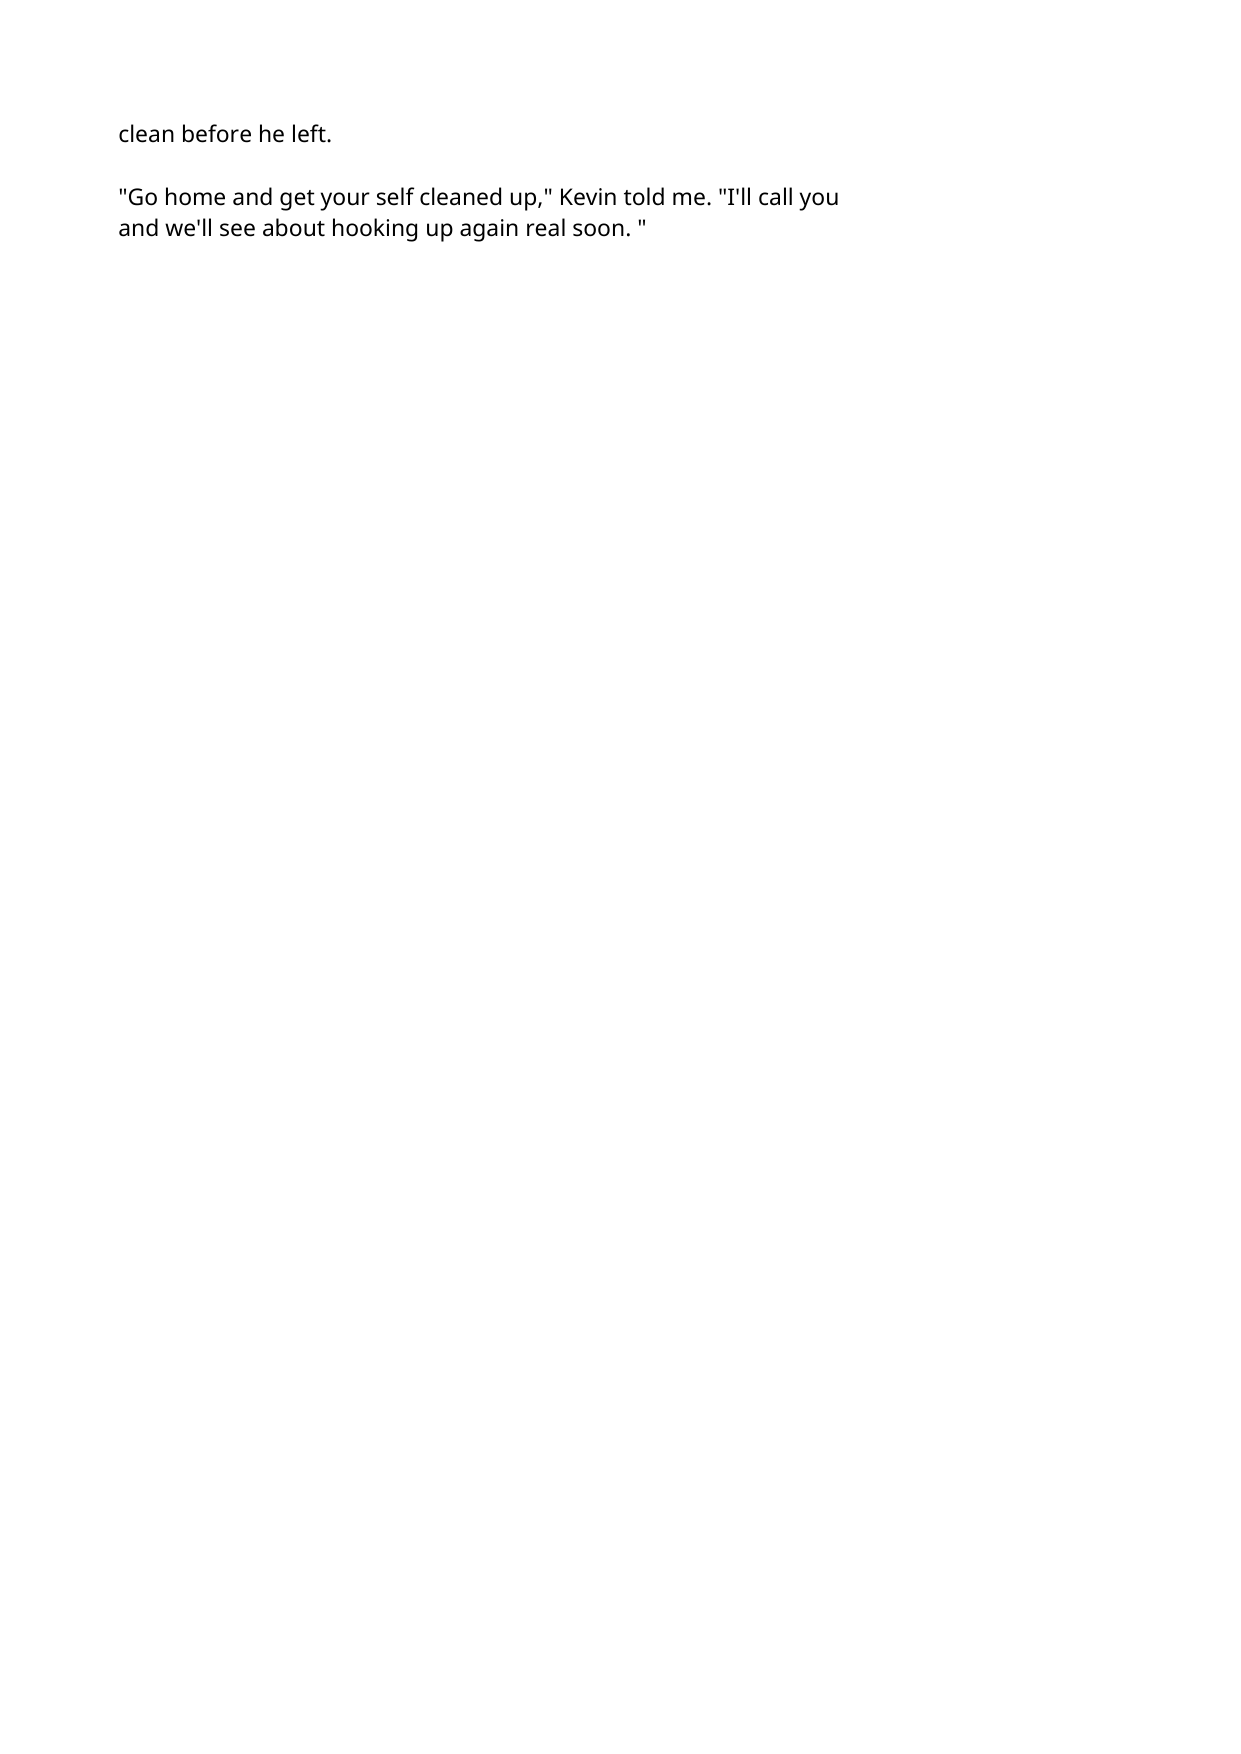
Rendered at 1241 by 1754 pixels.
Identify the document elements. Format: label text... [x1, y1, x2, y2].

text and we'll see about hooking up again real soon. " [118, 212, 1122, 243]
text clean before he left. [118, 118, 1122, 149]
text "Go home and get your self cleaned up," Kevin told me. "I'll call you [118, 181, 1122, 212]
